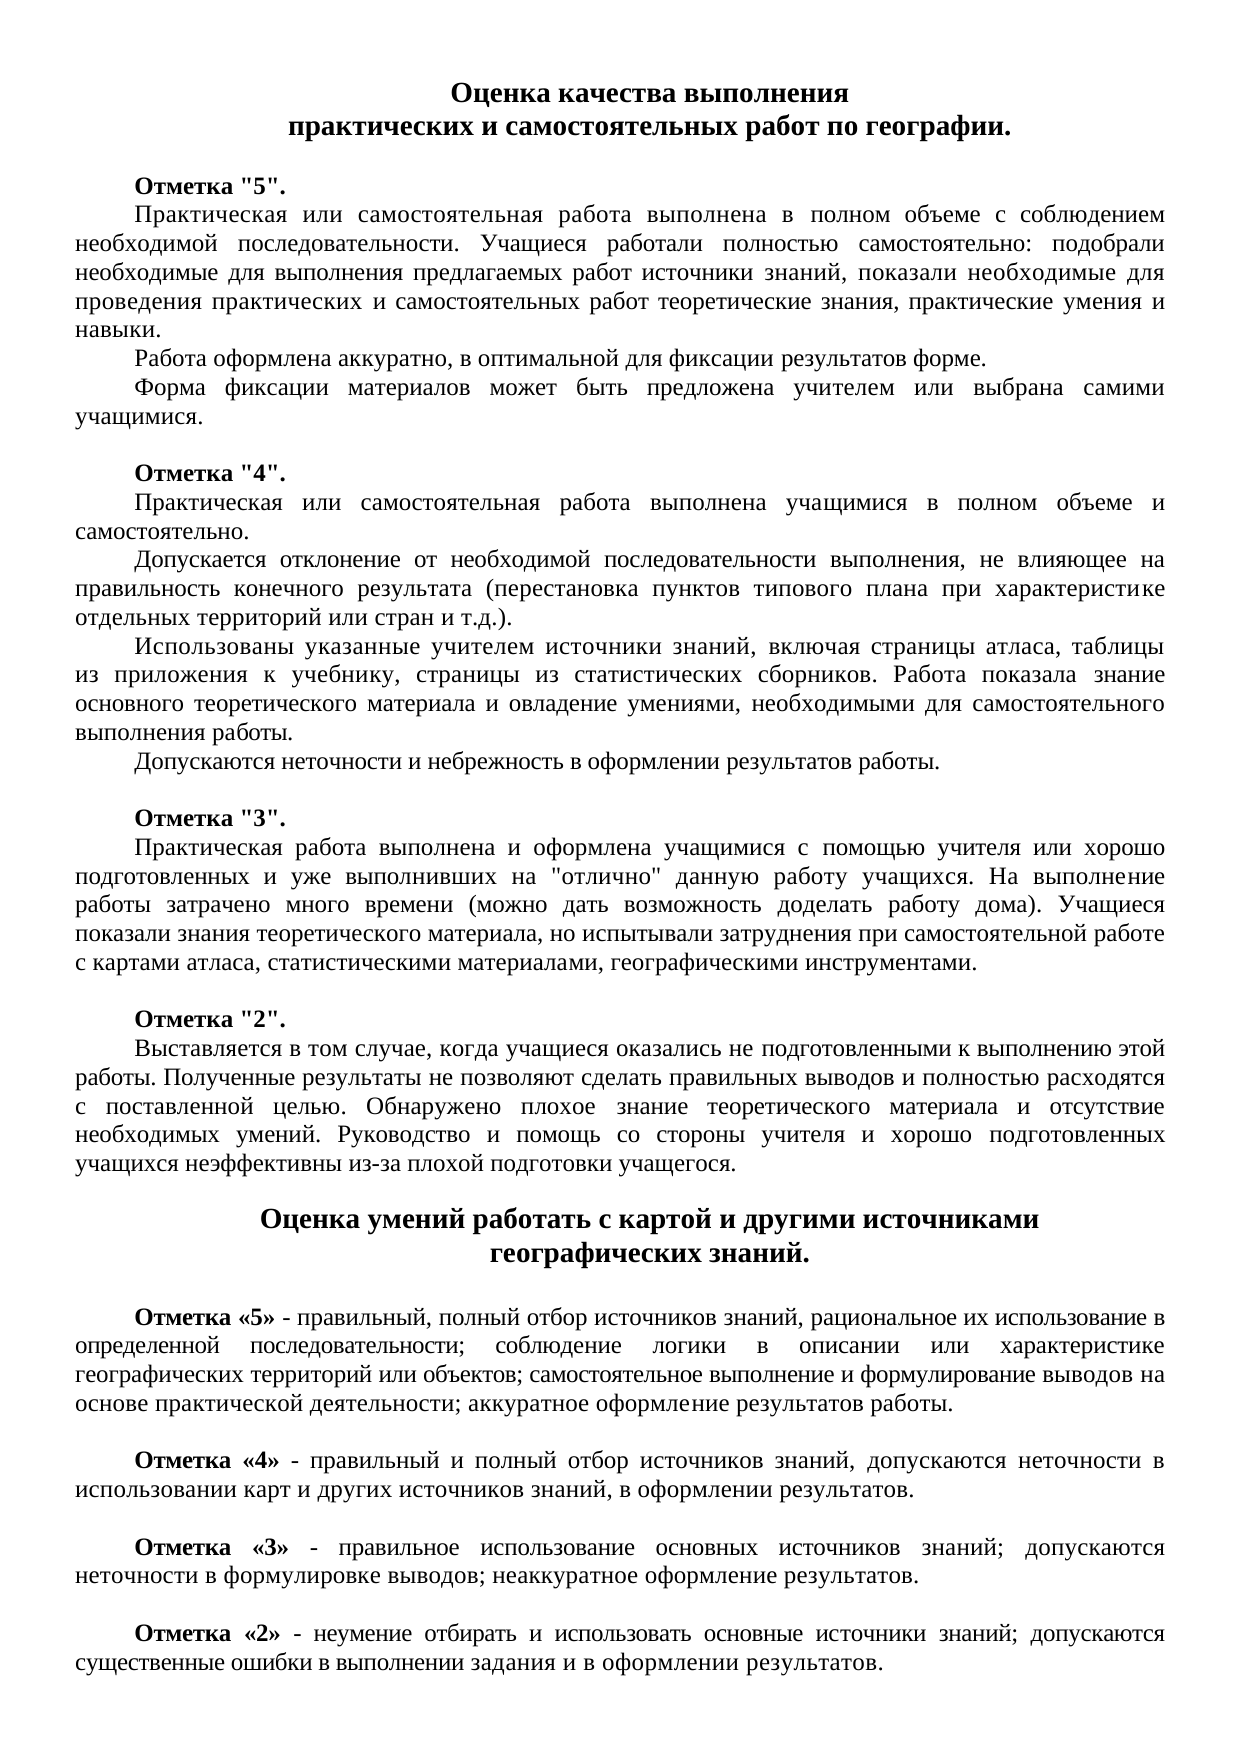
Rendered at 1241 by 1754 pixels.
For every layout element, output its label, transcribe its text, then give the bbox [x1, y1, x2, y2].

text Отметка "5". [75, 171, 1165, 199]
text Работа оформлена аккуратно, в оптимальной для фиксации результатов форме. [75, 343, 1165, 372]
text Отметка "3". [75, 803, 1165, 832]
text Допускается отклонение от необходимой последовательности выполнения, не влияющее на правильность конечного результата (перестановка пунктов типового плана при характеристике отдельных территорий или стран и т.д.). [75, 544, 1165, 631]
text Отметка "2". [75, 1004, 1165, 1033]
text Использованы указанные учителем источники знаний, включая страницы атласа, таблицы из приложения к учебнику, страницы из статистических сборников. Работа показала знание основного теоретического материала и овладение умениями, необходимыми для самостоятельного выполнения работы. [75, 631, 1165, 746]
text практических и самостоятельных работ по географии. [75, 108, 1165, 142]
text Выставляется в том случае, когда учащиеся оказались не подготовленными к выполнению этой работы. Полученные результаты не позволяют сделать правильных выводов и полностью расходятся с поставленной целью. Обнаружено плохое знание теоретического материала и отсутствие необходимых умений. Руководство и помощь со стороны учителя и хорошо подготовленных учащихся неэффективны из-за плохой подготовки учащегося. [75, 1033, 1165, 1177]
text Отметка «5» - правильный, полный отбор источников знаний, рациональное их использование в определенной последовательности; соблюдение логики в описании или характеристике географических территорий или объектов; самостоятельное выполнение и формулирование выводов на основе практической деятельности; аккуратное оформление результатов работы. [75, 1302, 1165, 1417]
text Отметка «4» - правильный и полный отбор источников знаний, допускаются неточности в использовании карт и других источников знаний, в оформлении результатов. [75, 1446, 1165, 1503]
text Практическая или самостоятельная работа выполнена учащимися в полном объеме и самостоятельно. [75, 487, 1165, 544]
text Отметка «3» - правильное использование основных источников знаний; допускаются неточности в формулировке выводов; неаккуратное оформление результатов. [75, 1532, 1165, 1589]
text Отметка "4". [75, 458, 1165, 487]
text географических знаний. [75, 1235, 1165, 1268]
text Форма фиксации материалов может быть предложена учителем или выбрана самими учащимися. [75, 372, 1165, 429]
text Отметка «2» - неумение отбирать и использовать основные источники знаний; допускаются существенные ошибки в выполнении задания и в оформлении результатов. [75, 1618, 1165, 1676]
text Практическая или самостоятельная работа выполнена в полном объеме с соблюдением необходимой последовательности. Учащиеся работали полностью самостоятельно: подобрали необходимые для выполнения предлагаемых работ источники знаний, показали необходимые для проведения практических и самостоятельных работ теоретические знания, практические умения и навыки. [75, 199, 1165, 343]
text Допускаются неточности и небрежность в оформлении результатов работы. [75, 746, 1165, 774]
text Практическая работа выполнена и оформлена учащимися с помощью учителя или хорошо подготовленных и уже выполнивших на "отлично" данную работу учащихся. На выполнение работы затрачено много времени (можно дать возможность доделать работу дома). Учащиеся показали знания теоретического материала, но испытывали затруднения при самостоятельной работе с картами атласа, статистическими материалами, географическими инструментами. [75, 832, 1165, 976]
text Оценка качества выполнения [75, 75, 1165, 108]
text Оценка умений работать с картой и другими источниками [75, 1201, 1165, 1235]
